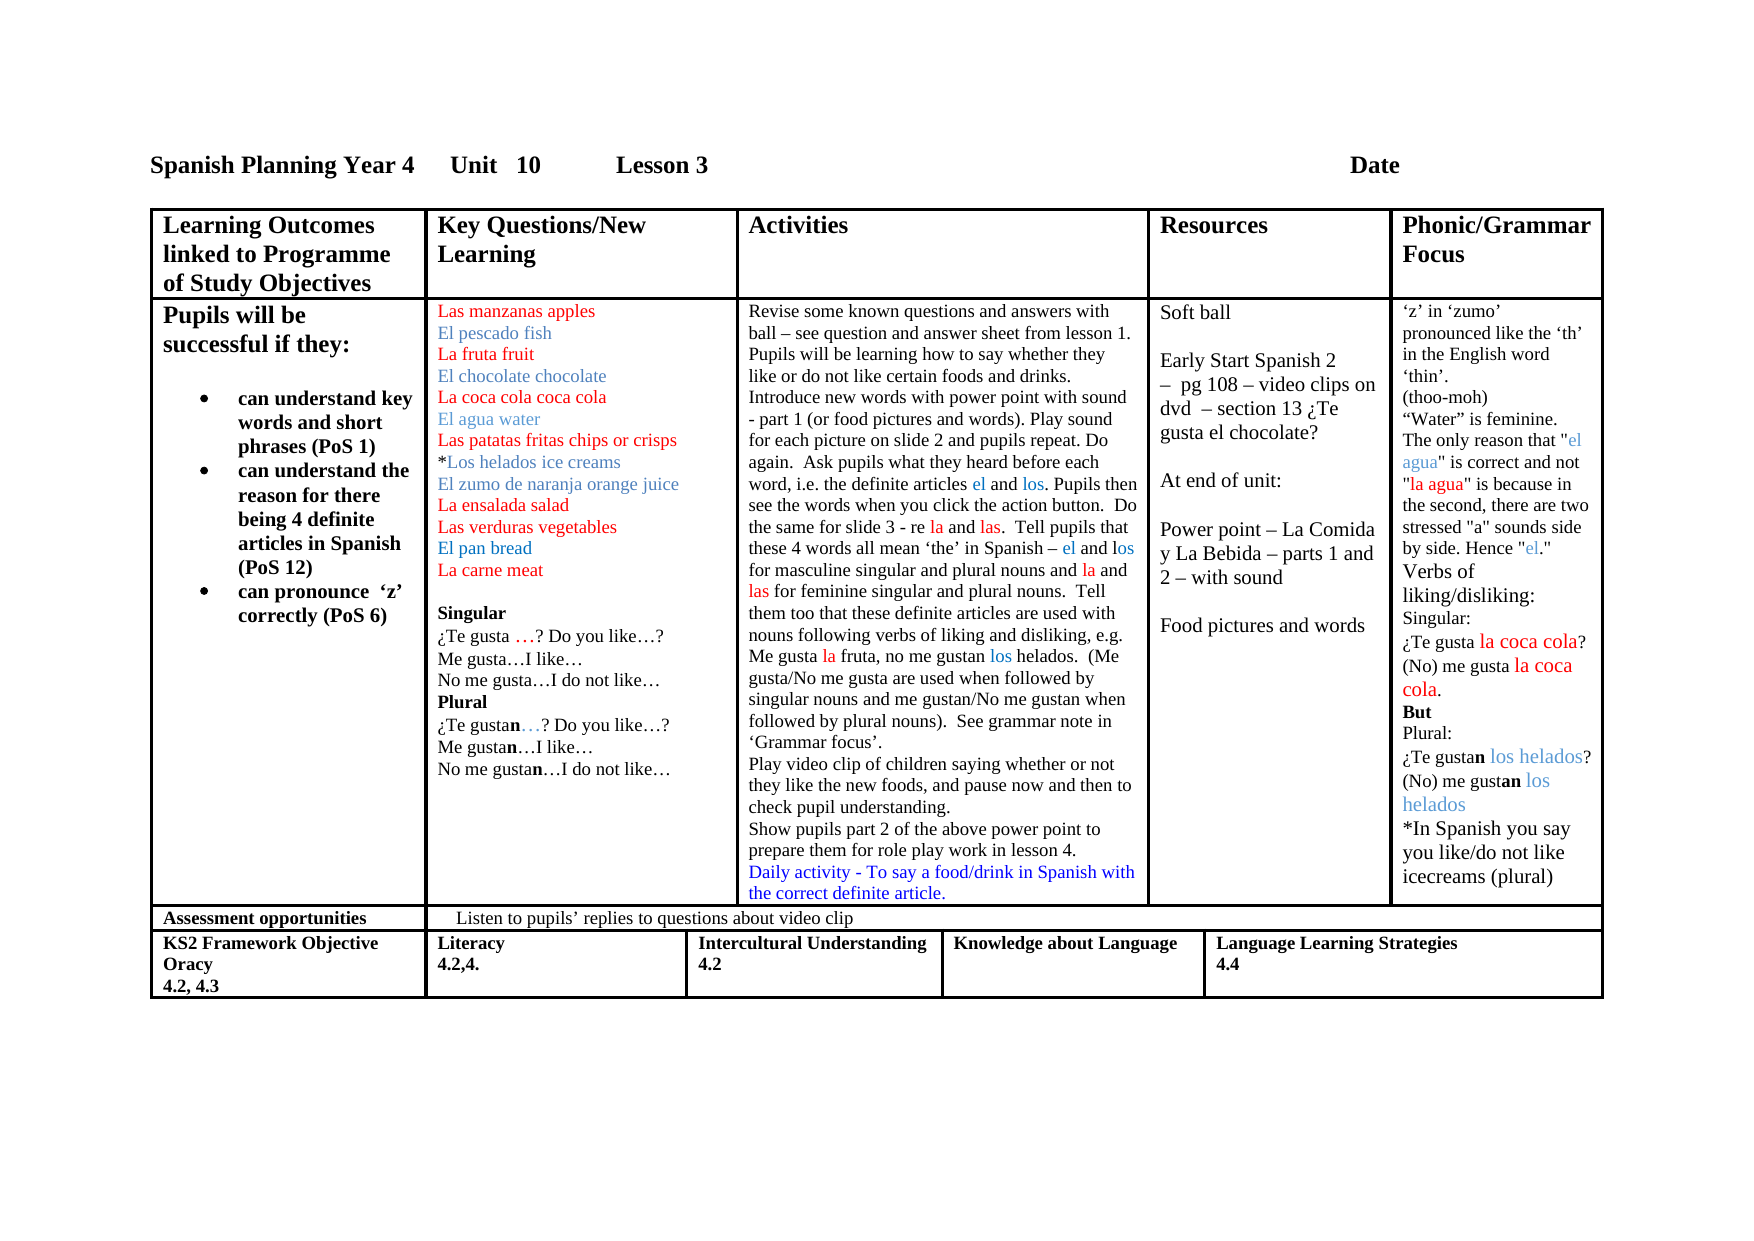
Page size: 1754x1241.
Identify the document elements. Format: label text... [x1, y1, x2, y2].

table_header Phonic/Grammar Focus [1393, 211, 1601, 297]
text Spanish Planning Year 4 Unit 10 Lesson 3 Date [150, 150, 1604, 179]
table_cell Soft ball Early Start Spanish 2 – pg 108 – video clips on dvd – section 13 ¿Te gusta el chocolate? At end of unit: Power point – La Comida y La Bebida – parts 1 and 2 – with sound Food pictures and words [1150, 300, 1389, 904]
table_cell Language Learning Strategies 4.4 [1206, 932, 1601, 996]
table_cell KS2 Framework Objective Oracy 4.2, 4.3 [153, 932, 424, 996]
table_cell Literacy 4.2,4. [428, 932, 685, 996]
table_cell Las manzanas apples El pescado fish La fruta fruit El chocolate chocolate La coca cola coca cola El agua water Las patatas fritas chips or crisps *Los helados ice creams El zumo de naranja orange juice La ensalada salad Las verduras vegetables El pan bread La carne meat Singular ¿Te gusta …? Do you like…? Me gusta…I like… No me gusta…I do not like… Plural ¿Te gustan…? Do you like…? Me gustan…I like… No me gustan…I do not like… [428, 300, 736, 904]
table_cell Assessment opportunities [153, 907, 424, 928]
table_header Key Questions/New Learning [428, 211, 736, 297]
table_cell Knowledge about Language [944, 932, 1203, 996]
table_cell ‘z’ in ‘zumo’ pronounced like the ‘th’ in the English word ‘thin’. (thoo-moh) “Water” is feminine. The only reason that "el agua" is correct and not "la agua" is because in the second, there are two stressed "a" sounds side by side. Hence "el." Verbs of liking/disliking: Singular: ¿Te gusta la coca cola? (No) me gusta la coca cola. But Plural: ¿Te gustan los helados? (No) me gustan los helados *In Spanish you say you like/do not like icecreams (plural) [1393, 300, 1601, 904]
table_cell Pupils will be successful if they: can understand key words and short phrases (PoS 1) can understand the reason for there being 4 definite articles in Spanish (PoS 12) can pronounce ‘z’ correctly (PoS 6) [153, 300, 424, 904]
table_header Activities [739, 211, 1147, 297]
table_header Learning Outcomes linked to Programme of Study Objectives [153, 211, 424, 297]
table_header Resources [1150, 211, 1389, 297]
table_cell Intercultural Understanding 4.2 [688, 932, 941, 996]
table_cell Listen to pupils’ replies to questions about video clip [428, 907, 1601, 928]
table_cell Revise some known questions and answers with ball – see question and answer sheet from lesson 1. Pupils will be learning how to say whether they like or do not like certain foods and drinks. Introduce new words with power point with sound - part 1 (or food pictures and words). Play sound for each picture on slide 2 and pupils repeat. Do again. Ask pupils what they heard before each word, i.e. the definite articles el and los. Pupils then see the words when you click the action button. Do the same for slide 3 - re la and las. Tell pupils that these 4 words all mean ‘the’ in Spanish – el and los for masculine singular and plural nouns and la and las for feminine singular and plural nouns. Tell them too that these definite articles are used with nouns following verbs of liking and disliking, e.g. Me gusta la fruta, no me gustan los helados. (Me gusta/No me gusta are used when followed by singular nouns and me gustan/No me gustan when followed by plural nouns). See grammar note in ‘Grammar focus’. Play video clip of children saying whether or not they like the new foods, and pause now and then to check pupil understanding. Show pupils part 2 of the above power point to prepare them for role play work in lesson 4. Daily activity - To say a food/drink in Spanish with the correct definite article. [739, 300, 1147, 904]
